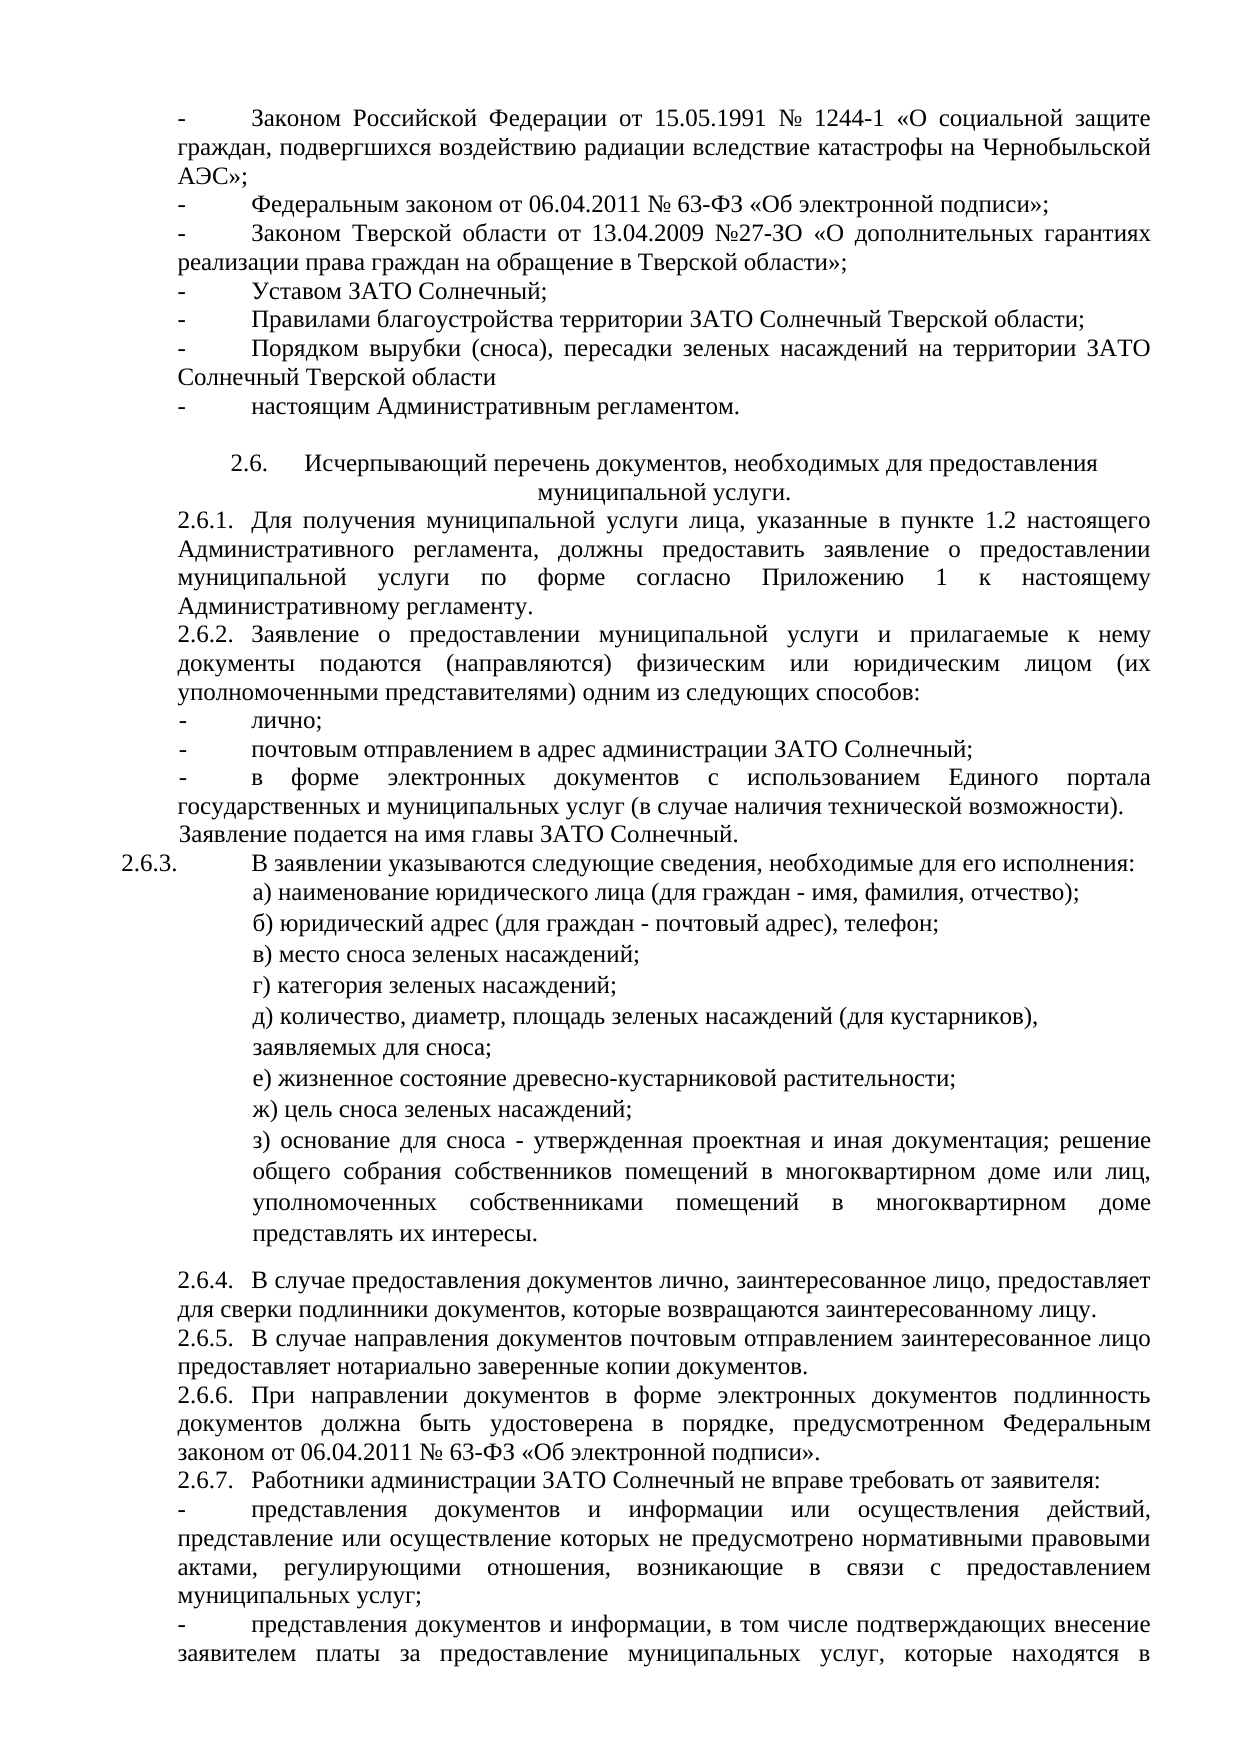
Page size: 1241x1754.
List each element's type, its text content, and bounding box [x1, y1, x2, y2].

list В случае направления документов почтовым отправлением заинтересованное лицо предоставляет нотариально заверенные копии документов. [177, 1323, 1152, 1380]
list В случае предоставления документов лично, заинтересованное лицо, предоставляет для сверки подлинники документов, которые возвращаются заинтересованному лицу. [177, 1266, 1152, 1323]
list При направлении документов в форме электронных документов подлинность документов должна быть удостоверена в порядке, предусмотренном Федеральным законом от 06.04.2011 № 63-ФЗ «Об электронной подписи». [177, 1380, 1152, 1466]
list Работники администрации ЗАТО Солнечный не вправе требовать от заявителя: [177, 1466, 1152, 1494]
list е) жизненное состояние древесно-кустарниковой растительности; [252, 1063, 1152, 1092]
list Законом Российской Федерации от 15.05.1991 № 1244-1 «О социальной защите граждан, подвергшихся воздействию радиации вследствие катастрофы на Чернобыльской АЭС»; [177, 103, 1152, 189]
list б) юридический адрес (для граждан - почтовый адрес), телефон; [252, 908, 1152, 937]
list Правилами благоустройства территории ЗАТО Солнечный Тверской области; [177, 304, 1152, 333]
list а) наименование юридического лица (для граждан - имя, фамилия, отчество); [252, 877, 1152, 906]
list Исчерпывающий перечень документов, необходимых для предоставления муниципальной услуги. [177, 448, 1152, 506]
list г) категория зеленых насаждений; [252, 970, 1152, 999]
list в) место сноса зеленых насаждений; [252, 939, 1152, 968]
list д) количество, диаметр, площадь зеленых насаждений (для кустарников), заявляемых для сноса; [252, 1001, 1152, 1061]
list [177, 1609, 1152, 1667]
list Федеральным законом от 06.04.2011 № 63-ФЗ «Об электронной подписи»; [177, 189, 1152, 218]
list представления документов и информации или осуществления действий, представление или осуществление которых не предусмотрено нормативными правовыми актами, регулирующими отношения, возникающие в связи с предоставлением муниципальных услуг; [177, 1494, 1152, 1609]
list ж) цель сноса зеленых насаждений; [252, 1094, 1152, 1123]
list Для получения муниципальной услуги лица, указанные в пункте 1.2 настоящего Административного регламента, должны предоставить заявление о предоставлении муниципальной услуги по форме согласно Приложению 1 к настоящему Административному регламенту. [177, 506, 1152, 620]
list лично; [177, 706, 1152, 734]
text Заявление подается на имя главы ЗАТО Солнечный. [179, 820, 1152, 848]
list з) основание для сноса - утвержденная проектная и иная документация; решение общего собрания собственников помещений в многоквартирном доме или лиц, уполномоченных собственниками помещений в многоквартирном доме представлять их интересы. [252, 1125, 1152, 1247]
list настоящим Административным регламентом. [177, 391, 1152, 419]
list в форме электронных документов с использованием Единого портала государственных и муниципальных услуг (в случае наличия технической возможности). [177, 763, 1152, 820]
list В заявлении указываются следующие сведения, необходимые для его исполнения: [121, 848, 1152, 877]
list Законом Тверской области от 13.04.2009 №27-ЗО «О дополнительных гарантиях реализации права граждан на обращение в Тверской области»; [177, 218, 1152, 276]
list Уставом ЗАТО Солнечный; [177, 276, 1152, 304]
list почтовым отправлением в адрес администрации ЗАТО Солнечный; [177, 734, 1152, 763]
list Порядком вырубки (сноса), пересадки зеленых насаждений на территории ЗАТО Солнечный Тверской области [177, 333, 1152, 391]
list Заявление о предоставлении муниципальной услуги и прилагаемые к нему документы подаются (направляются) физическим или юридическим лицом (их уполномоченными представителями) одним из следующих способов: [177, 620, 1152, 706]
